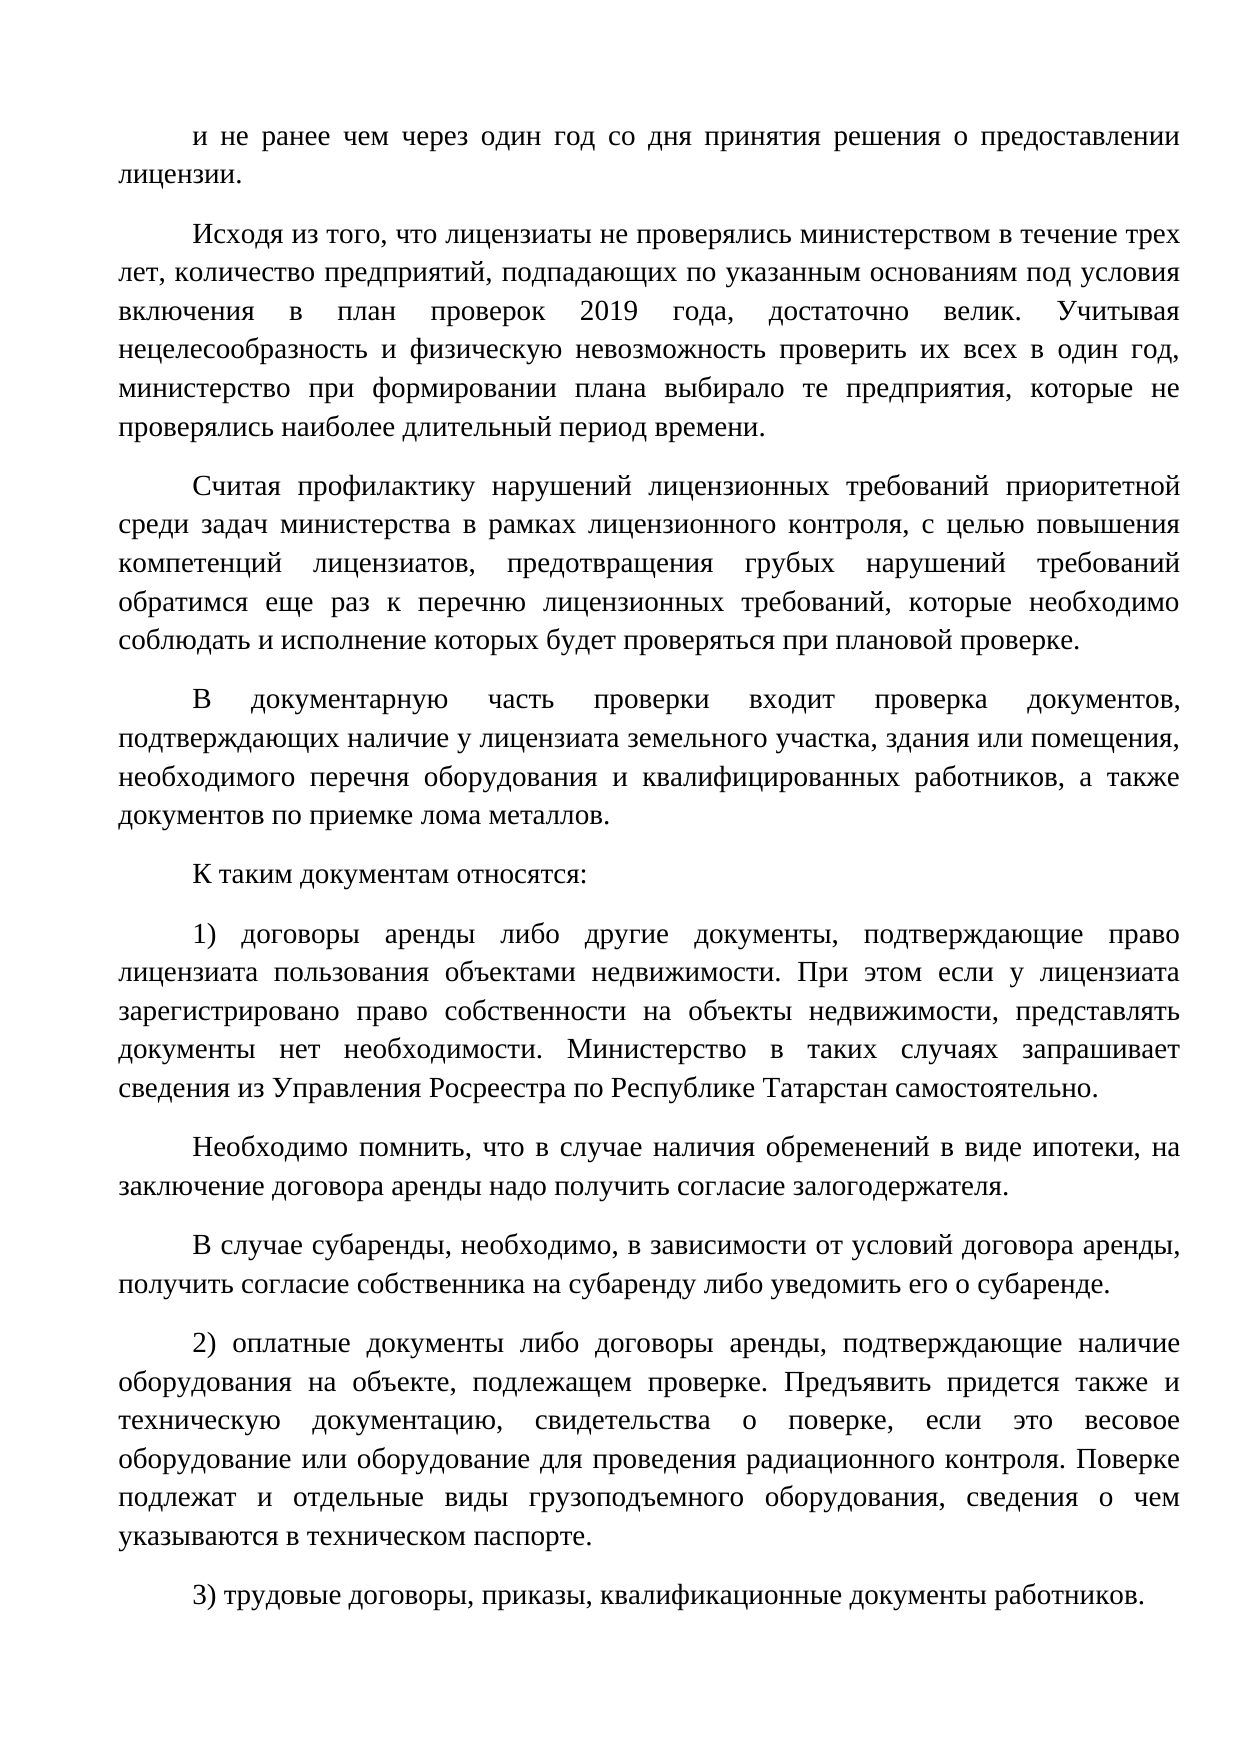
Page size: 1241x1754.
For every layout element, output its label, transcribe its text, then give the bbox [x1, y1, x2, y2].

text В случае субаренды, необходимо, в зависимости от условий договора аренды, получить согласие собственника на субаренду либо уведомить его о субаренде. [118, 1227, 1181, 1299]
text 3) трудовые договоры, приказы, квалификационные документы работников. [118, 1577, 1181, 1611]
text 1) договоры аренды либо другие документы, подтверждающие право лицензиата пользования объектами недвижимости. При этом если у лицензиата зарегистрировано право собственности на объекты недвижимости, представлять документы нет необходимости. Министерство в таких случаях запрашивает сведения из Управления Росреестра по Республике Татарстан самостоятельно. [118, 916, 1181, 1104]
text Считая профилактику нарушений лицензионных требований приоритетной среди задач министерства в рамках лицензионного контроля, с целью повышения компетенций лицензиатов, предотвращения грубых нарушений требований обратимся еще раз к перечню лицензионных требований, которые необходимо соблюдать и исполнение которых будет проверяться при плановой проверке. [118, 468, 1181, 656]
text и не ранее чем через один год со дня принятия решения о предоставлении лицензии. [118, 118, 1181, 190]
text Исходя из того, что лицензиаты не проверялись министерством в течение трех лет, количество предприятий, подпадающих по указанным основаниям под условия включения в план проверок 2019 года, достаточно велик. Учитывая нецелесообразность и физическую невозможность проверить их всех в один год, министерство при формировании плана выбирало те предприятия, которые не проверялись наиболее длительный период времени. [118, 216, 1181, 442]
text Необходимо помнить, что в случае наличия обременений в виде ипотеки, на заключение договора аренды надо получить согласие залогодержателя. [118, 1129, 1181, 1202]
text 2) оплатные документы либо договоры аренды, подтверждающие наличие оборудования на объекте, подлежащем проверке. Предъявить придется также и техническую документацию, свидетельства о поверке, если это весовое оборудование или оборудование для проведения радиационного контроля. Поверке подлежат и отдельные виды грузоподъемного оборудования, сведения о чем указываются в техническом паспорте. [118, 1325, 1181, 1552]
text К таким документам относятся: [118, 857, 1181, 890]
text В документарную часть проверки входит проверка документов, подтверждающих наличие у лицензиата земельного участка, здания или помещения, необходимого перечня оборудования и квалифицированных работников, а также документов по приемке лома металлов. [118, 682, 1181, 831]
